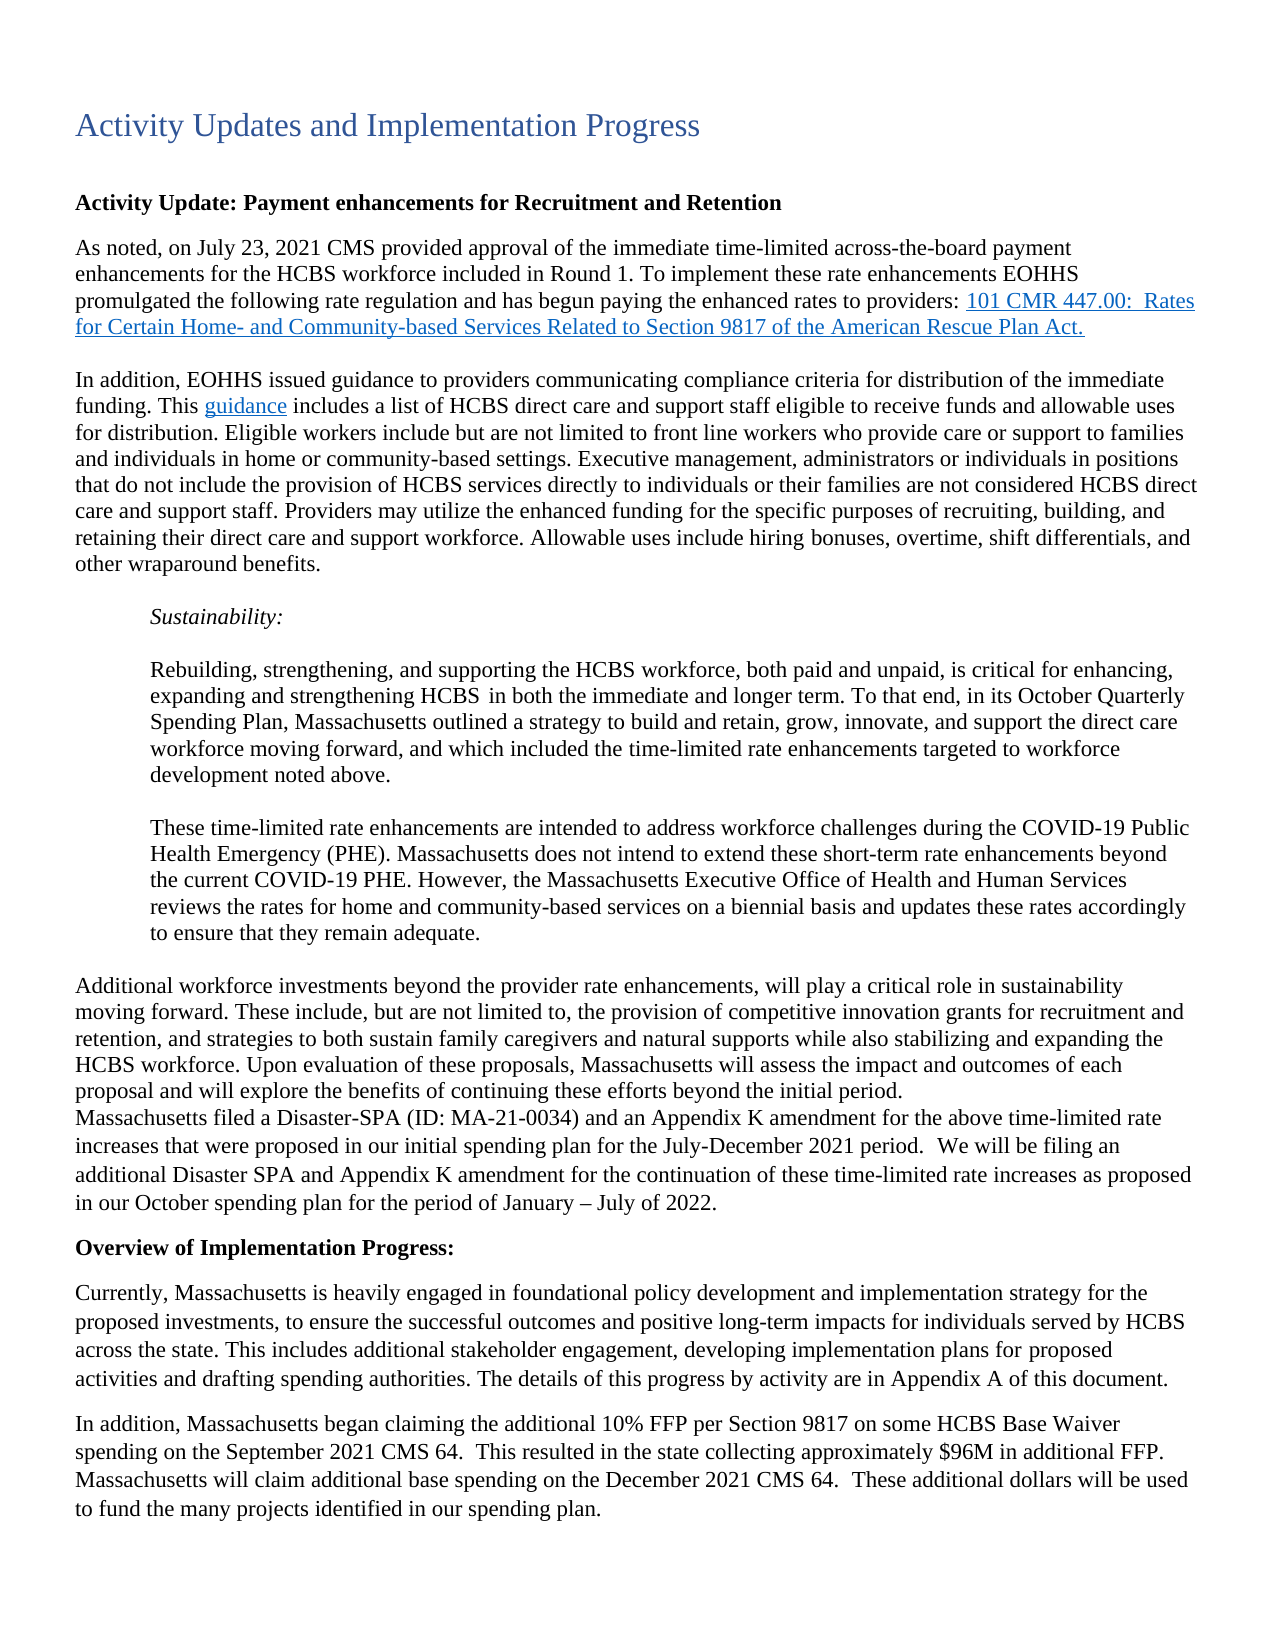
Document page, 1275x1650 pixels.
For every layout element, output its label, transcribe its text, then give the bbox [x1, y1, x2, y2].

text In addition, Massachusetts began claiming the additional 10% FFP per Section 9817 on some HCBS Base Waiver spending on the September 2021 CMS 64. This resulted in the state collecting approximately $96M in additional FFP. Massachusetts will claim additional base spending on the December 2021 CMS 64. These additional dollars will be used to fund the many projects identified in our spending plan. [75, 1410, 1200, 1521]
text Sustainability: [150, 603, 1200, 629]
text Activity Update: Payment enhancements for Recruitment and Retention [75, 189, 1200, 215]
text As noted, on July 23, 2021 CMS provided approval of the immediate time-limited across-the-board payment enhancements for the HCBS workforce included in Round 1. To implement these rate enhancements EOHHS promulgated the following rate regulation and has begun paying the enhanced rates to providers: 101 CMR 447.00: Rates for Certain Home- and Community-based Services Related to Section 9817 of the American Rescue Plan Act. [75, 234, 1200, 339]
text Overview of Implementation Progress: [75, 1234, 1200, 1261]
text Rebuilding, strengthening, and supporting the HCBS workforce, both paid and unpaid, is critical for enhancing, expanding and strengthening HCBS in both the immediate and longer term. To that end, in its October Quarterly Spending Plan, Massachusetts outlined a strategy to build and retain, grow, innovate, and support the direct care workforce moving forward, and which included the time-limited rate enhancements targeted to workforce development noted above. [150, 656, 1200, 787]
text Additional workforce investments beyond the provider rate enhancements, will play a critical role in sustainability moving forward. These include, but are not limited to, the provision of competitive innovation grants for recruitment and retention, and strategies to both sustain family caregivers and natural supports while also stabilizing and expanding the HCBS workforce. Upon evaluation of these proposals, Massachusetts will assess the impact and outcomes of each proposal and will explore the benefits of continuing these efforts beyond the initial period. [75, 972, 1200, 1104]
subtitle Activity Updates and Implementation Progress [75, 106, 1200, 144]
text Currently, Massachusetts is heavily engaged in foundational policy development and implementation strategy for the proposed investments, to ensure the successful outcomes and positive long-term impacts for individuals served by HCBS across the state. This includes additional stakeholder engagement, developing implementation plans for proposed activities and drafting spending authorities. The details of this progress by activity are in Appendix A of this document. [75, 1279, 1200, 1391]
text Massachusetts filed a Disaster-SPA (ID: MA-21-0034) and an Appendix K amendment for the above time-limited rate increases that were proposed in our initial spending plan for the July-December 2021 period. We will be filing an additional Disaster SPA and Appendix K amendment for the continuation of these time-limited rate increases as proposed in our October spending plan for the period of January – July of 2022. [75, 1104, 1200, 1215]
text In addition, EOHHS issued guidance to providers communicating compliance criteria for distribution of the immediate funding. This guidance includes a list of HCBS direct care and support staff eligible to receive funds and allowable uses for distribution. Eligible workers include but are not limited to front line workers who provide care or support to families and individuals in home or community-based settings. Executive management, administrators or individuals in positions that do not include the provision of HCBS services directly to individuals or their families are not considered HCBS direct care and support staff. Providers may utilize the enhanced funding for the specific purposes of recruiting, building, and retaining their direct care and support workforce. Allowable uses include hiring bonuses, overtime, shift differentials, and other wraparound benefits. [75, 366, 1200, 577]
text These time-limited rate enhancements are intended to address workforce challenges during the COVID-19 Public Health Emergency (PHE). Massachusetts does not intend to extend these short-term rate enhancements beyond the current COVID-19 PHE. However, the Massachusetts Executive Office of Health and Human Services reviews the rates for home and community-based services on a biennial basis and updates these rates accordingly to ensure that they remain adequate. [150, 814, 1200, 946]
